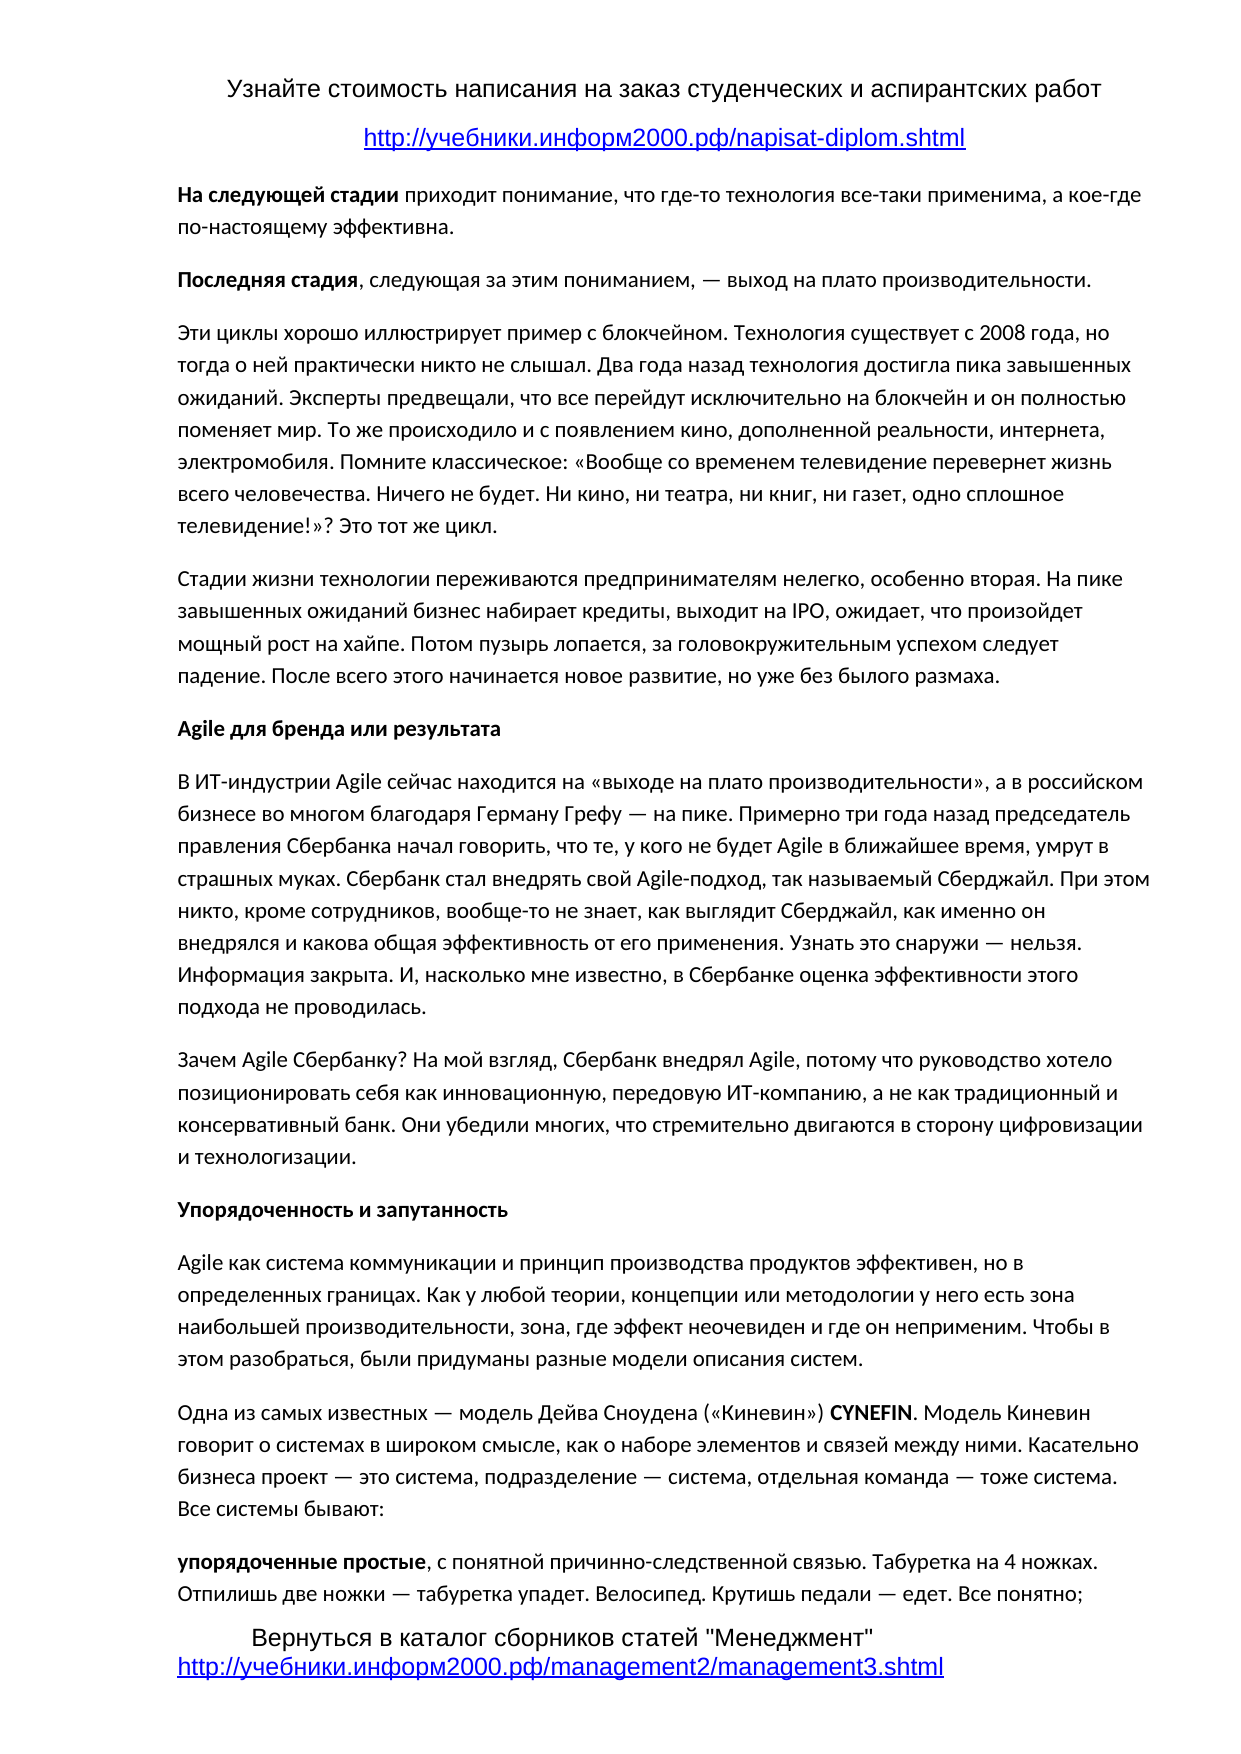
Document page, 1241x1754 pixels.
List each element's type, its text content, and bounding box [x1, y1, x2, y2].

text Эти циклы хорошо иллюстрирует пример с блокчейном. Технология существует с 2008 года, но тогда о ней практически никто не слышал. Два года назад технология достигла пика завышенных ожиданий. Эксперты предвещали, что все перейдут исключительно на блокчейн и он полностью поменяет мир. То же происходило и с появлением кино, дополненной реальности, интернета, электромобиля. Помните классическое: «Вообще со временем телевидение перевернет жизнь всего человечества. Ничего не будет. Ни кино, ни театра, ни книг, ни газет, одно сплошное телевидение!»? Это тот же цикл. [177, 318, 1152, 539]
text На следующей стадии приходит понимание, что где-то технология все-таки применима, а кое-где по-настоящему эффективна. [177, 180, 1152, 240]
text Стадии жизни технологии переживаются предпринимателям нелегко, особенно вторая. На пике завышенных ожиданий бизнес набирает кредиты, выходит на IPO, ожидает, что произойдет мощный рост на хайпе. Потом пузырь лопается, за головокружительным успехом следует падение. После всего этого начинается новое развитие, но уже без былого размаха. [177, 564, 1152, 689]
text Одна из самых известных — модель Дейва Сноудена («Киневин») CYNEFIN. Модель Киневин говорит о системах в широком смысле, как о наборе элементов и связей между ними. Касательно бизнеса проект — это система, подразделение — система, отдельная команда — тоже система. Все системы бывают: [177, 1398, 1152, 1522]
text Agile как система коммуникации и принцип производства продуктов эффективен, но в определенных границах. Как у любой теории, концепции или методологии у него есть зона наибольшей производительности, зона, где эффект неочевиден и где он неприменим. Чтобы в этом разобраться, были придуманы разные модели описания систем. [177, 1248, 1152, 1373]
text Упорядоченность и запутанность [177, 1195, 1152, 1223]
text упорядоченные простые, с понятной причинно-следственной связью. Табуретка на 4 ножках. Отпилишь две ножки — табуретка упадет. Велосипед. Крутишь педали — едет. Все понятно; [177, 1547, 1152, 1607]
text Последняя стадия, следующая за этим пониманием, — выход на плато производительности. [177, 265, 1152, 293]
text В ИТ-индустрии Agile сейчас находится на «выходе на плато производительности», а в российском бизнесе во многом благодаря Герману Грефу — на пике. Примерно три года назад председатель правления Сбербанка начал говорить, что те, у кого не будет Agile в ближайшее время, умрут в страшных муках. Сбербанк стал внедрять свой Agile-подход, так называемый Сберджайл. При этом никто, кроме сотрудников, вообще-то не знает, как выглядит Сберджайл, как именно он внедрялся и какова общая эффективность от его применения. Узнать это снаружи — нельзя. Информация закрыта. И, насколько мне известно, в Сбербанке оценка эффективности этого подхода не проводилась. [177, 767, 1152, 1020]
text Agile для бренда или результата [177, 714, 1152, 742]
text Зачем Agile Сбербанку? На мой взгляд, Сбербанк внедрял Agile, потому что руководство хотело позиционировать себя как инновационную, передовую ИТ-компанию, а не как традиционный и консервативный банк. Они убедили многих, что стремительно двигаются в сторону цифровизации и технологизации. [177, 1045, 1152, 1170]
